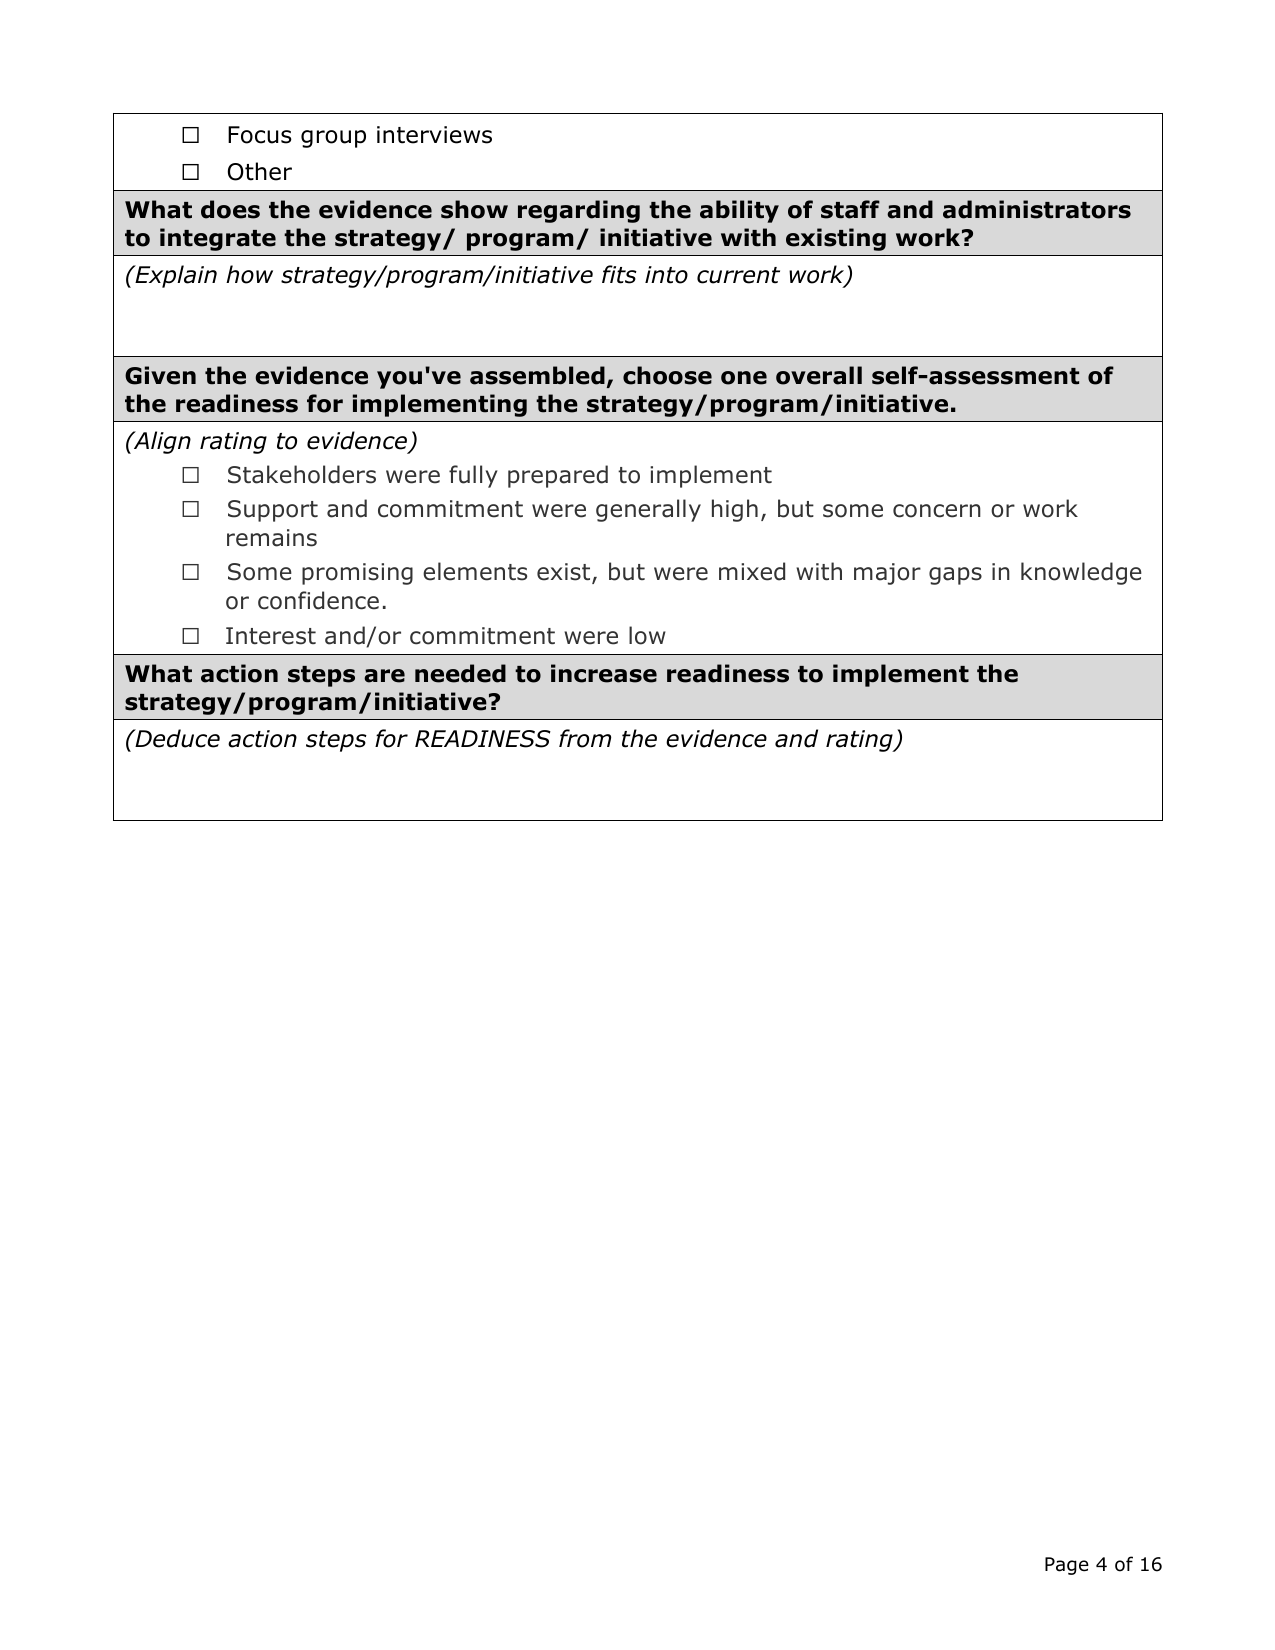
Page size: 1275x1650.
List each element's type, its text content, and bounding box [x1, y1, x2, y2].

table_cell What does the evidence show regarding the ability of staff and administrators to integrate the strategy/ program/ initiative with existing work? [114, 191, 1162, 255]
table_cell What action steps are needed to increase readiness to implement the strategy/program/initiative? [114, 655, 1162, 719]
table_cell (Align rating to evidence) Stakeholders were fully prepared to implement Support and commitment were generally high, but some concern or work remains Some promising elements exist, but were mixed with major gaps in knowledge or confidence. Interest and/or commitment were low [114, 422, 1162, 654]
table_cell Given the evidence you've assembled, choose one overall self-assessment of the readiness for implementing the strategy/program/initiative. [114, 357, 1162, 421]
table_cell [114, 114, 1162, 190]
table_cell (Explain how strategy/program/initiative fits into current work) [114, 256, 1162, 356]
table_cell (Deduce action steps for READINESS from the evidence and rating) [114, 720, 1162, 820]
